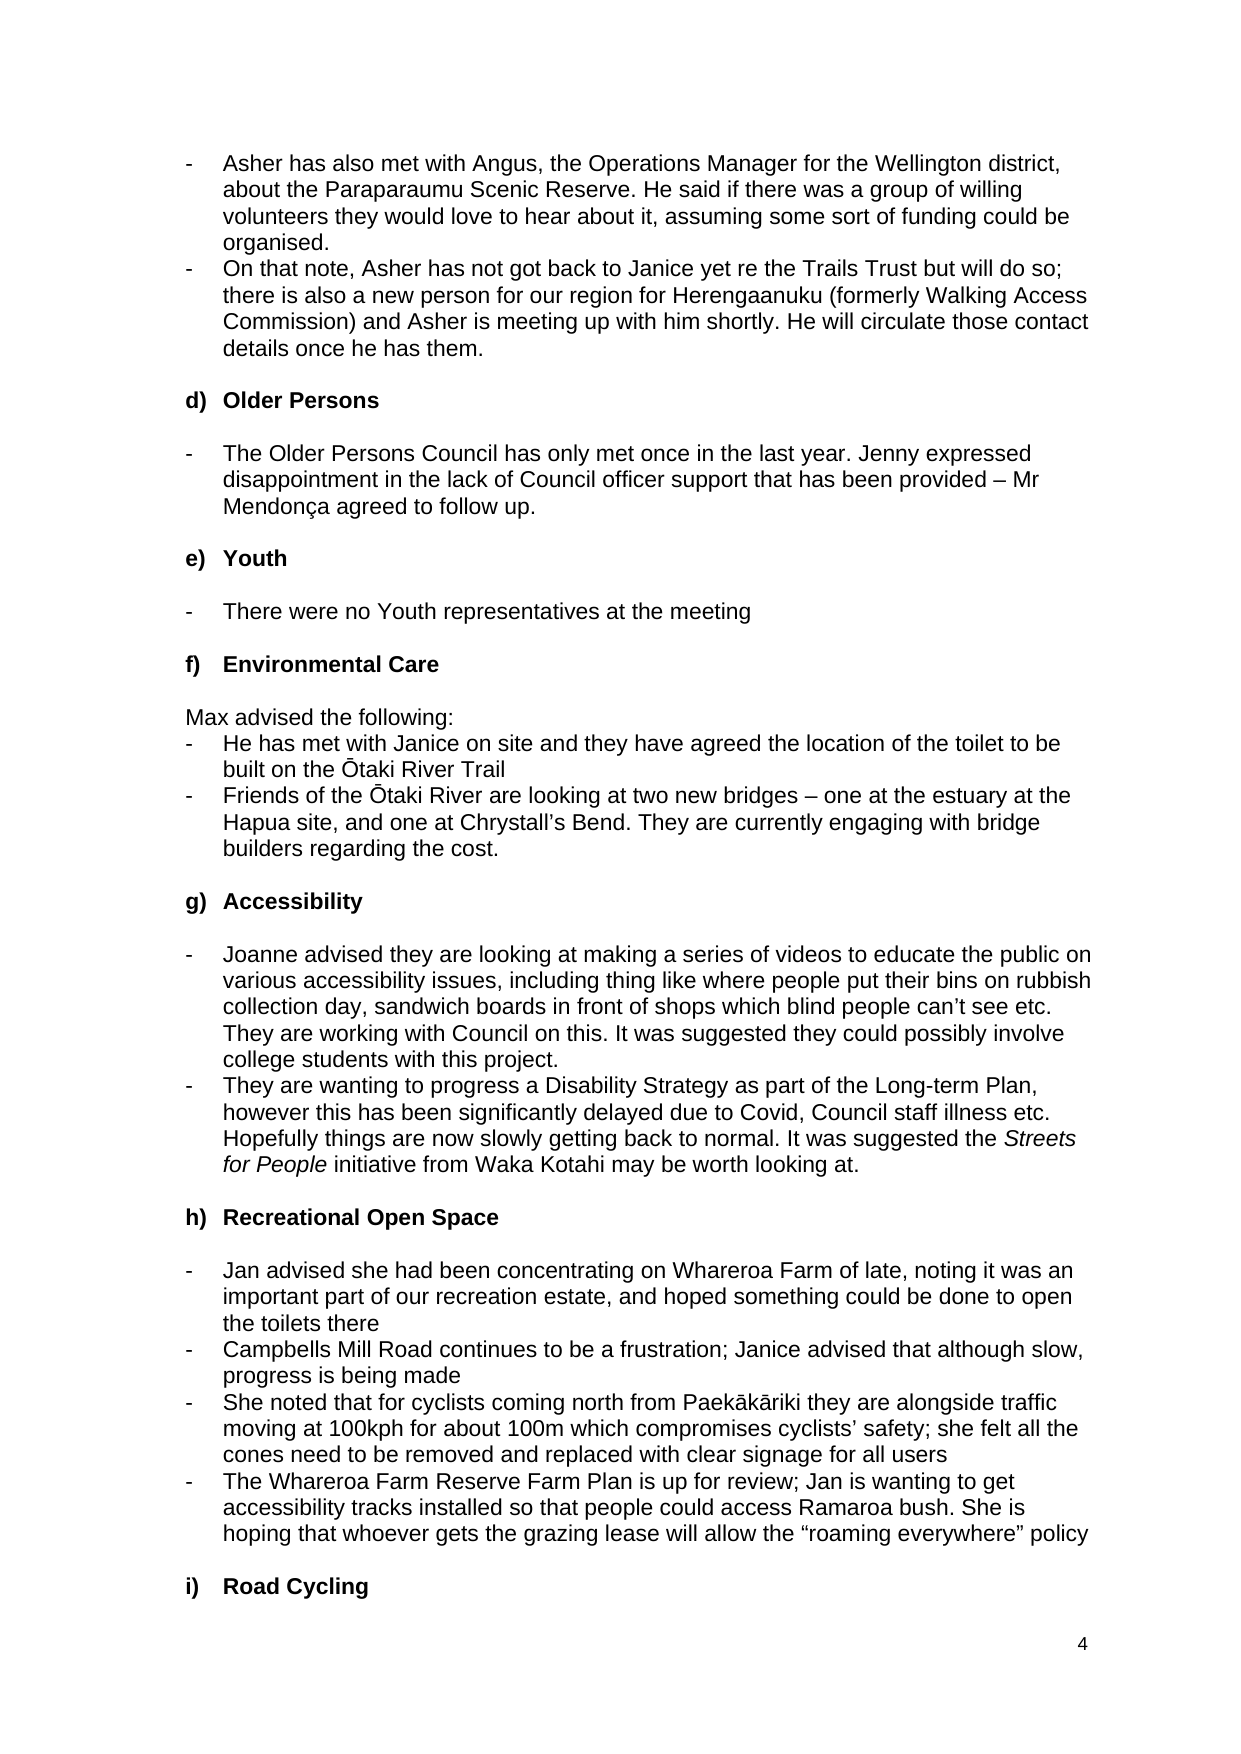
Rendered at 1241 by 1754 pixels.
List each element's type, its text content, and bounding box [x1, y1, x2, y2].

list They are wanting to progress a Disability Strategy as part of the Long-term Plan, however this has been significantly delayed due to Covid, Council staff illness etc. Hopefully things are now slowly getting back to normal. It was suggested the Streets for People initiative from Waka Kotahi may be worth looking at. [185, 1072, 1092, 1178]
list Accessibility [185, 888, 1092, 914]
list Environmental Care [185, 651, 1092, 677]
list Road Cycling [185, 1573, 1092, 1599]
list He has met with Janice on site and they have agreed the location of the toilet to be built on the Ōtaki River Trail [185, 730, 1092, 782]
list Joanne advised they are looking at making a series of videos to educate the public on various accessibility issues, including thing like where people put their bins on rubbish collection day, sandwich boards in front of shops which blind people can’t see etc. They are working with Council on this. It was suggested they could possibly involve college students with this project. [185, 941, 1092, 1072]
list Recreational Open Space [185, 1204, 1092, 1231]
list Asher has also met with Angus, the Operations Manager for the Wellington district, about the Paraparaumu Scenic Reserve. He said if there was a group of willing volunteers they would love to hear about it, assuming some sort of funding could be organised. [185, 150, 1092, 255]
list She noted that for cyclists coming north from Paekākāriki they are alongside traffic moving at 100kph for about 100m which compromises cyclists’ safety; she felt all the cones need to be removed and replaced with clear signage for all users [185, 1389, 1092, 1468]
list Jan advised she had been concentrating on Whareroa Farm of late, noting it was an important part of our recreation estate, and hoped something could be done to open the toilets there [185, 1257, 1092, 1336]
text Max advised the following: [185, 703, 1092, 730]
list There were no Youth representatives at the meeting [185, 598, 1092, 624]
list The Older Persons Council has only met once in the last year. Jenny expressed disappointment in the lack of Council officer support that has been provided – Mr Mendonça agreed to follow up. [185, 440, 1092, 519]
list On that note, Asher has not got back to Janice yet re the Trails Trust but will do so; there is also a new person for our region for Herengaanuku (formerly Walking Access Commission) and Asher is meeting up with him shortly. He will circulate those contact details once he has them. [185, 255, 1092, 361]
list Friends of the Ōtaki River are looking at two new bridges – one at the estuary at the Hapua site, and one at Chrystall’s Bend. They are currently engaging with bridge builders regarding the cost. [185, 782, 1092, 862]
list Older Persons [185, 387, 1092, 413]
list Youth [185, 545, 1092, 572]
list Campbells Mill Road continues to be a frustration; Janice advised that although slow, progress is being made [185, 1336, 1092, 1389]
list The Whareroa Farm Reserve Farm Plan is up for review; Jan is wanting to get accessibility tracks installed so that people could access Ramaroa bush. She is hoping that whoever gets the grazing lease will allow the “roaming everywhere” policy [185, 1468, 1092, 1547]
